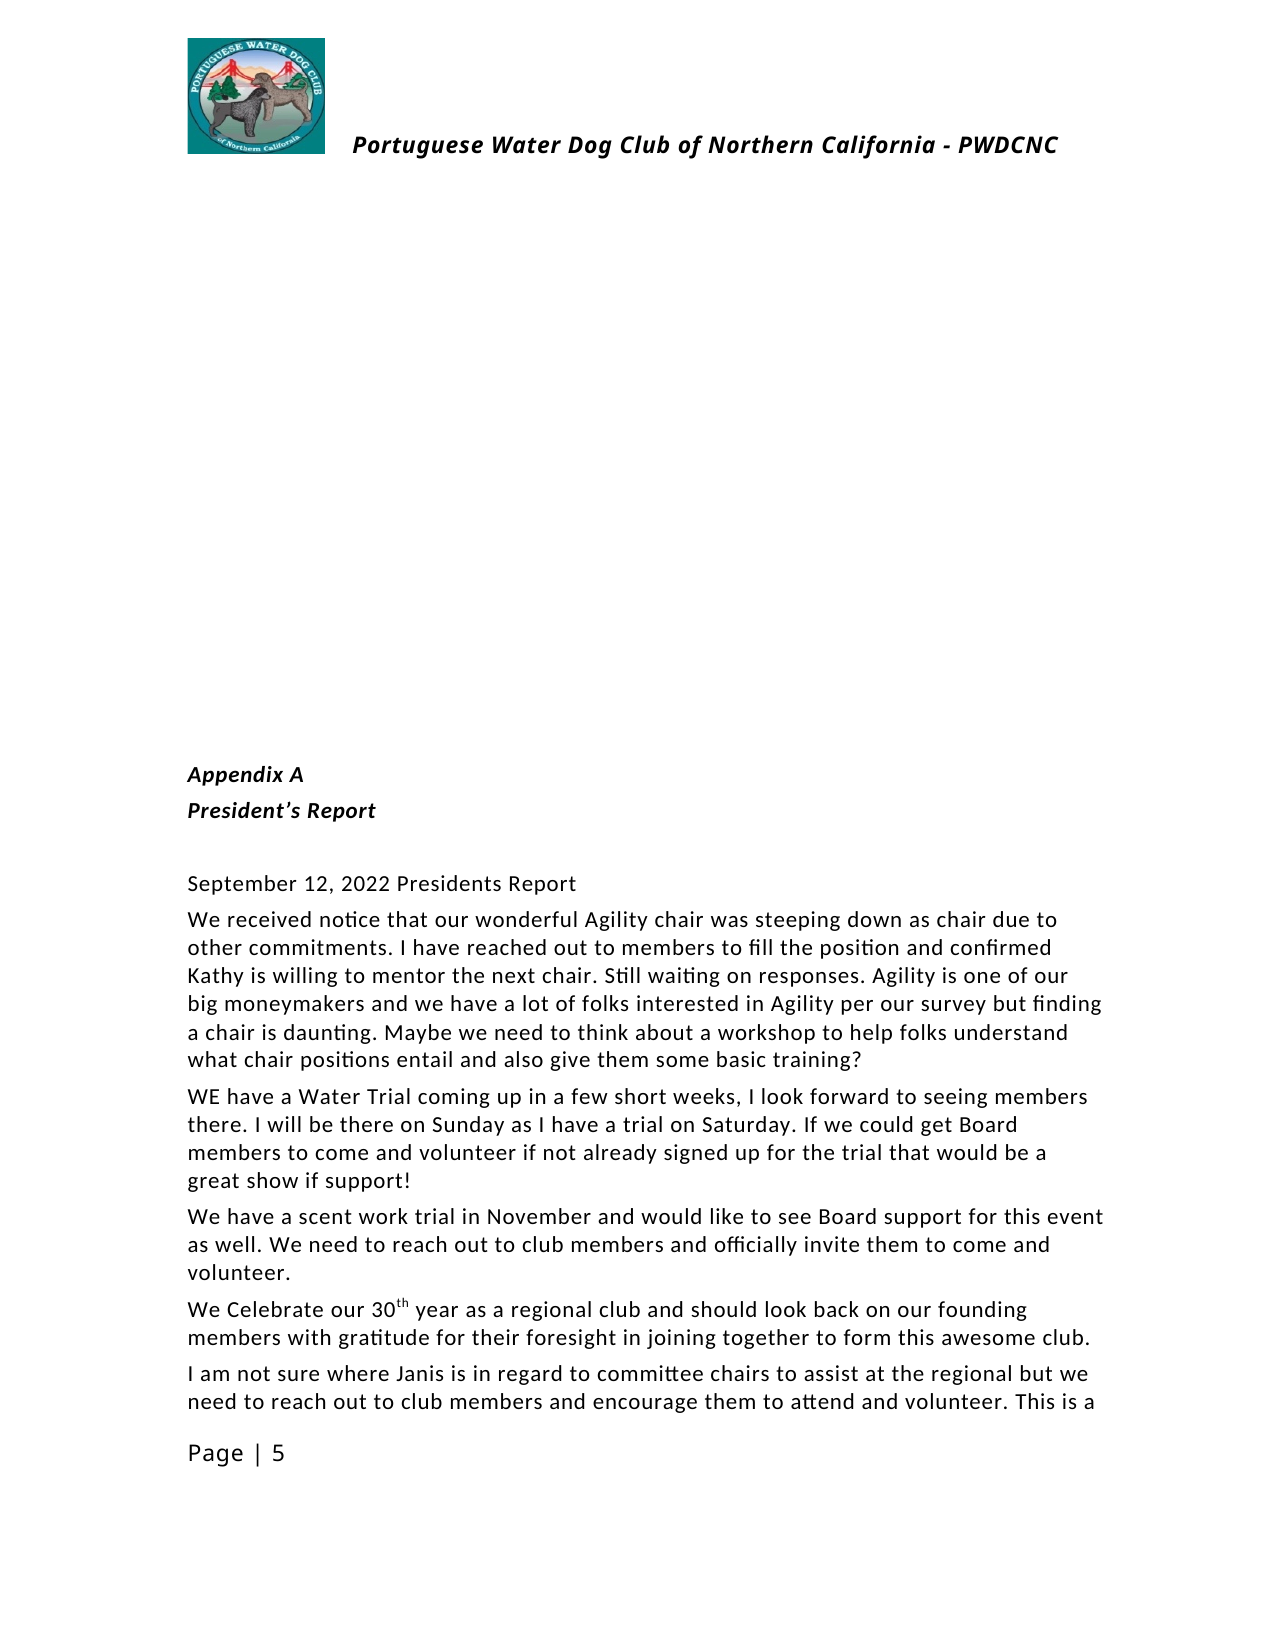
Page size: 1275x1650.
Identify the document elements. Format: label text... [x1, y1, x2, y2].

text We received notice that our wonderful Agility chair was steeping down as chair due to other commitments. I have reached out to members to fill the position and confirmed Kathy is willing to mentor the next chair. Still waiting on responses. Agility is one of our big moneymakers and we have a lot of folks interested in Agility per our survey but finding a chair is daunting. Maybe we need to think about a workshop to help folks understand what chair positions entail and also give them some basic training? [187, 906, 1106, 1074]
text President’s Report [187, 796, 1106, 824]
text WE have a Water Trial coming up in a few short weeks, I look forward to seeing members there. I will be there on Sunday as I have a trial on Saturday. If we could get Board members to come and volunteer if not already signed up for the trial that would be a great show if support! [187, 1082, 1106, 1194]
picture [187, 38, 325, 154]
text We Celebrate our 30th year as a regional club and should look back on our founding members with gratitude for their foresight in joining together to form this awesome club. [187, 1295, 1106, 1351]
text We have a scent work trial in November and would like to see Board support for this event as well. We need to reach out to club members and officially invite them to come and volunteer. [187, 1202, 1106, 1286]
text Appendix A [187, 760, 1106, 788]
text September 12, 2022 Presidents Report [187, 869, 1106, 897]
